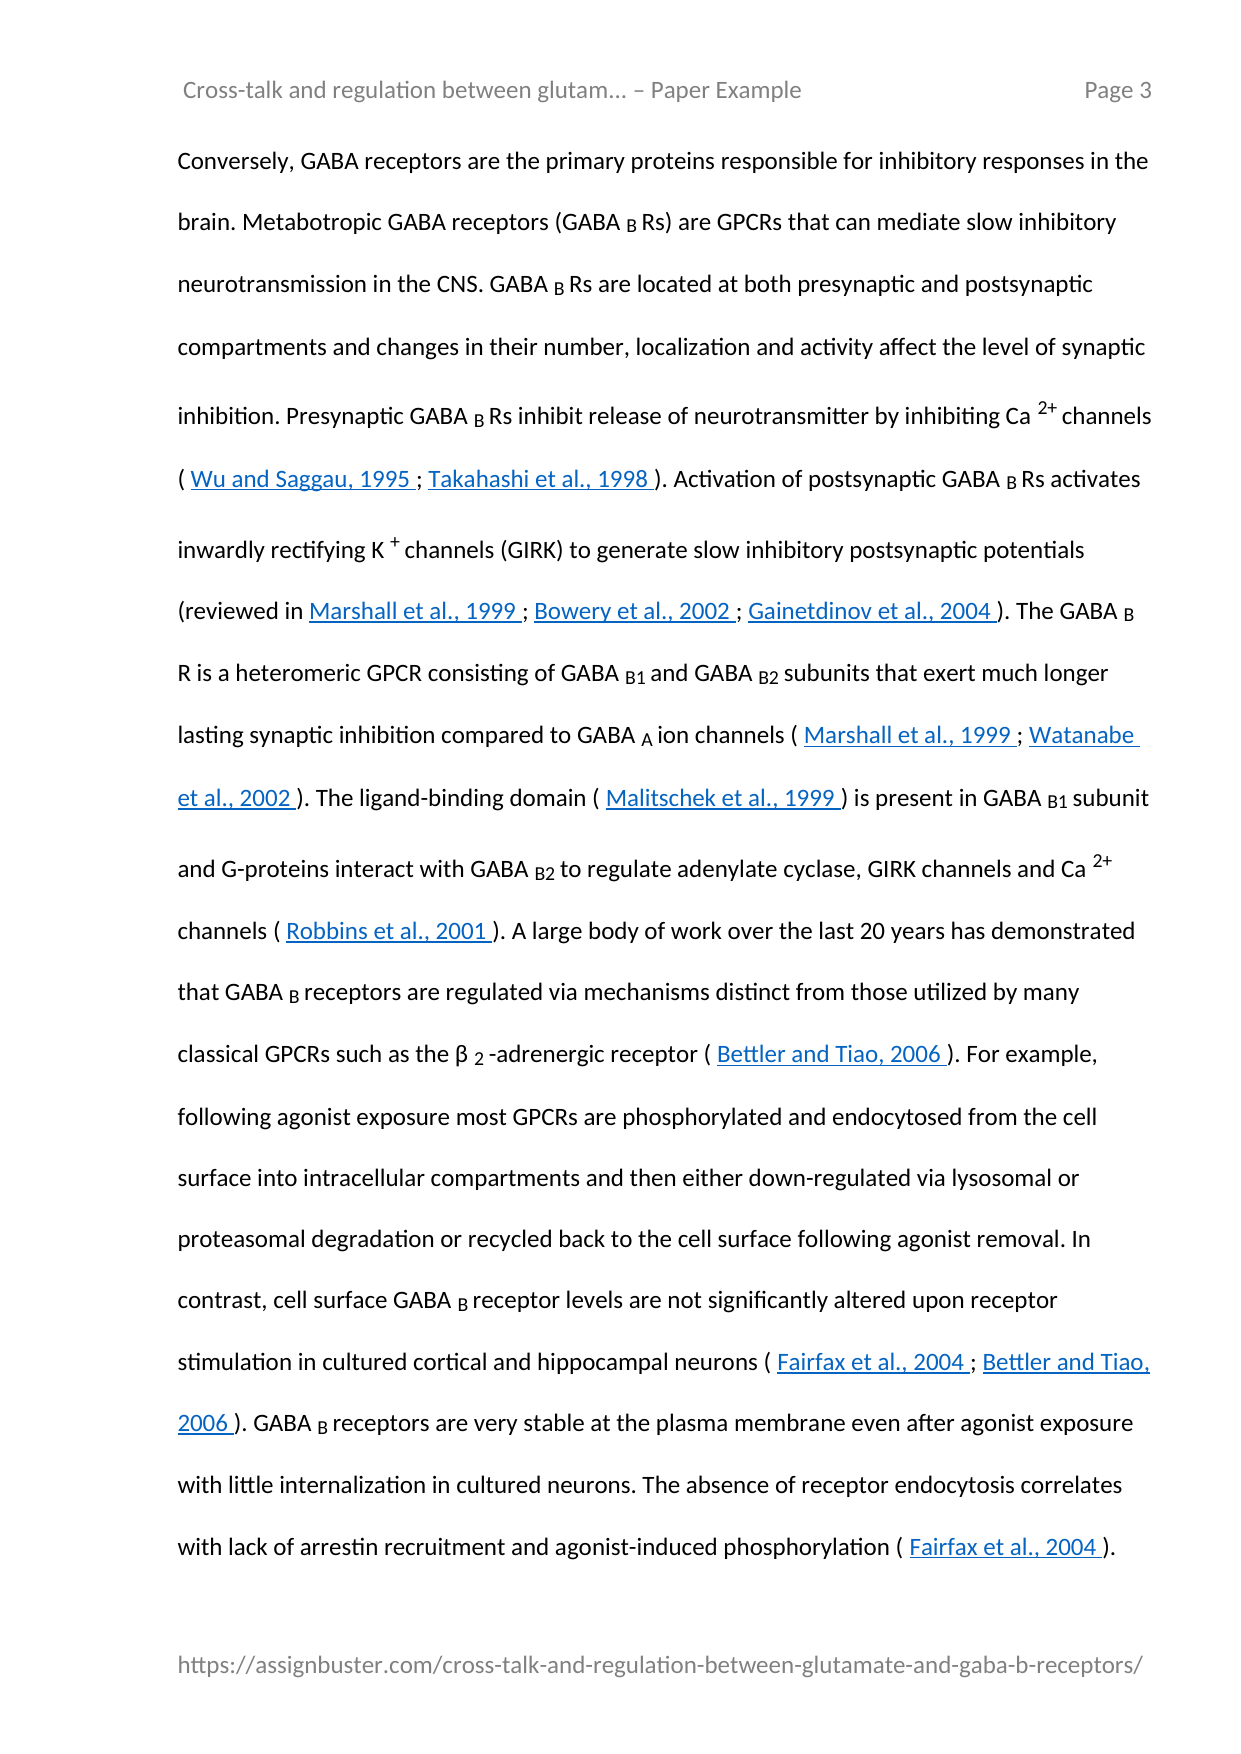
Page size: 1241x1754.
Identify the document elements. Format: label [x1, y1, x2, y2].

text [177, 145, 1152, 1561]
